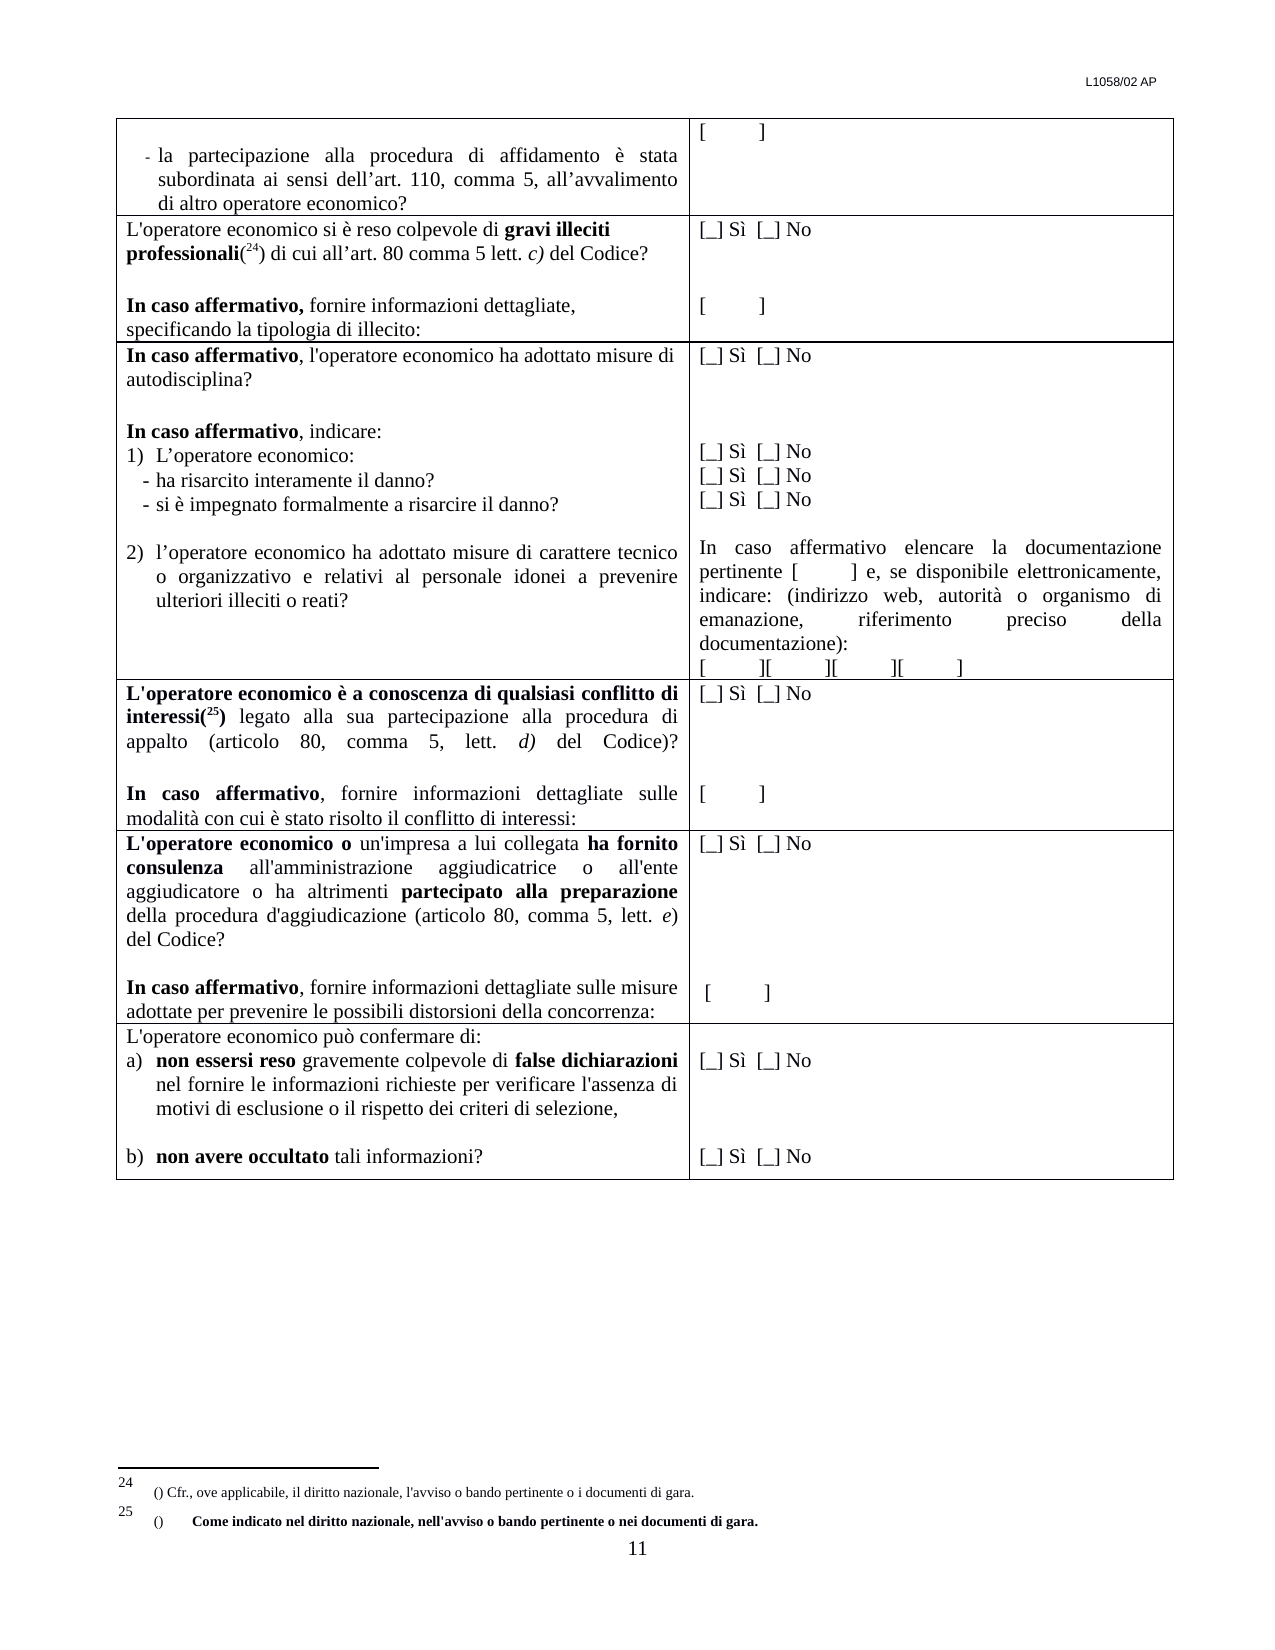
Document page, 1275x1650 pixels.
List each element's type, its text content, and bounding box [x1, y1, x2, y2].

table_cell [_] Sì [_] No [_] Sì [_] No [690, 1024, 1173, 1178]
table_cell L'operatore economico o un'impresa a lui collegata ha fornito consulenza all'amministrazione aggiudicatrice o all'ente aggiudicatore o ha altrimenti partecipato alla preparazione della procedura d'aggiudicazione (articolo 80, comma 5, lett. e) del Codice? In caso affermativo, fornire informazioni dettagliate sulle misure adottate per prevenire le possibili distorsioni della concorrenza: [117, 831, 689, 1023]
table_cell [_] Sì [_] No [ ] [690, 216, 1173, 341]
table_cell L'operatore economico è a conoscenza di qualsiasi conflitto di interessi() legato alla sua partecipazione alla procedura di appalto (articolo 80, comma 5, lett. d) del Codice)? In caso affermativo, fornire informazioni dettagliate sulle modalità con cui è stato risolto il conflitto di interessi: [117, 680, 689, 829]
table_cell L'operatore economico può confermare di: non essersi reso gravemente colpevole di false dichiarazioni nel fornire le informazioni richieste per verificare l'assenza di motivi di esclusione o il rispetto dei criteri di selezione, b) non avere occultato tali informazioni? [117, 1024, 689, 1178]
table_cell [690, 119, 1173, 215]
table_cell [_] Sì [_] No [_] Sì [_] No [_] Sì [_] No [_] Sì [_] No In caso affermativo elencare la documentazione pertinente [ ] e, se disponibile elettronicamente, indicare: (indirizzo web, autorità o organismo di emanazione, riferimento preciso della documentazione): [ ][ ][ ][ ] [690, 343, 1173, 679]
table_cell L'operatore economico si è reso colpevole di gravi illeciti professionali() di cui all’art. 80 comma 5 lett. c) del Codice? In caso affermativo, fornire informazioni dettagliate, specificando la tipologia di illecito: [117, 216, 689, 341]
table_cell [_] Sì [_] No [ ] [690, 831, 1173, 1023]
table_cell In caso affermativo, l'operatore economico ha adottato misure di autodisciplina? In caso affermativo, indicare: 1) L’operatore economico: - ha risarcito interamente il danno? - si è impegnato formalmente a risarcire il danno? 2) l’operatore economico ha adottato misure di carattere tecnico o organizzativo e relativi al personale idonei a prevenire ulteriori illeciti o reati? [117, 343, 689, 679]
table_cell [_] Sì [_] No [ ] [690, 680, 1173, 829]
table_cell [117, 119, 689, 215]
